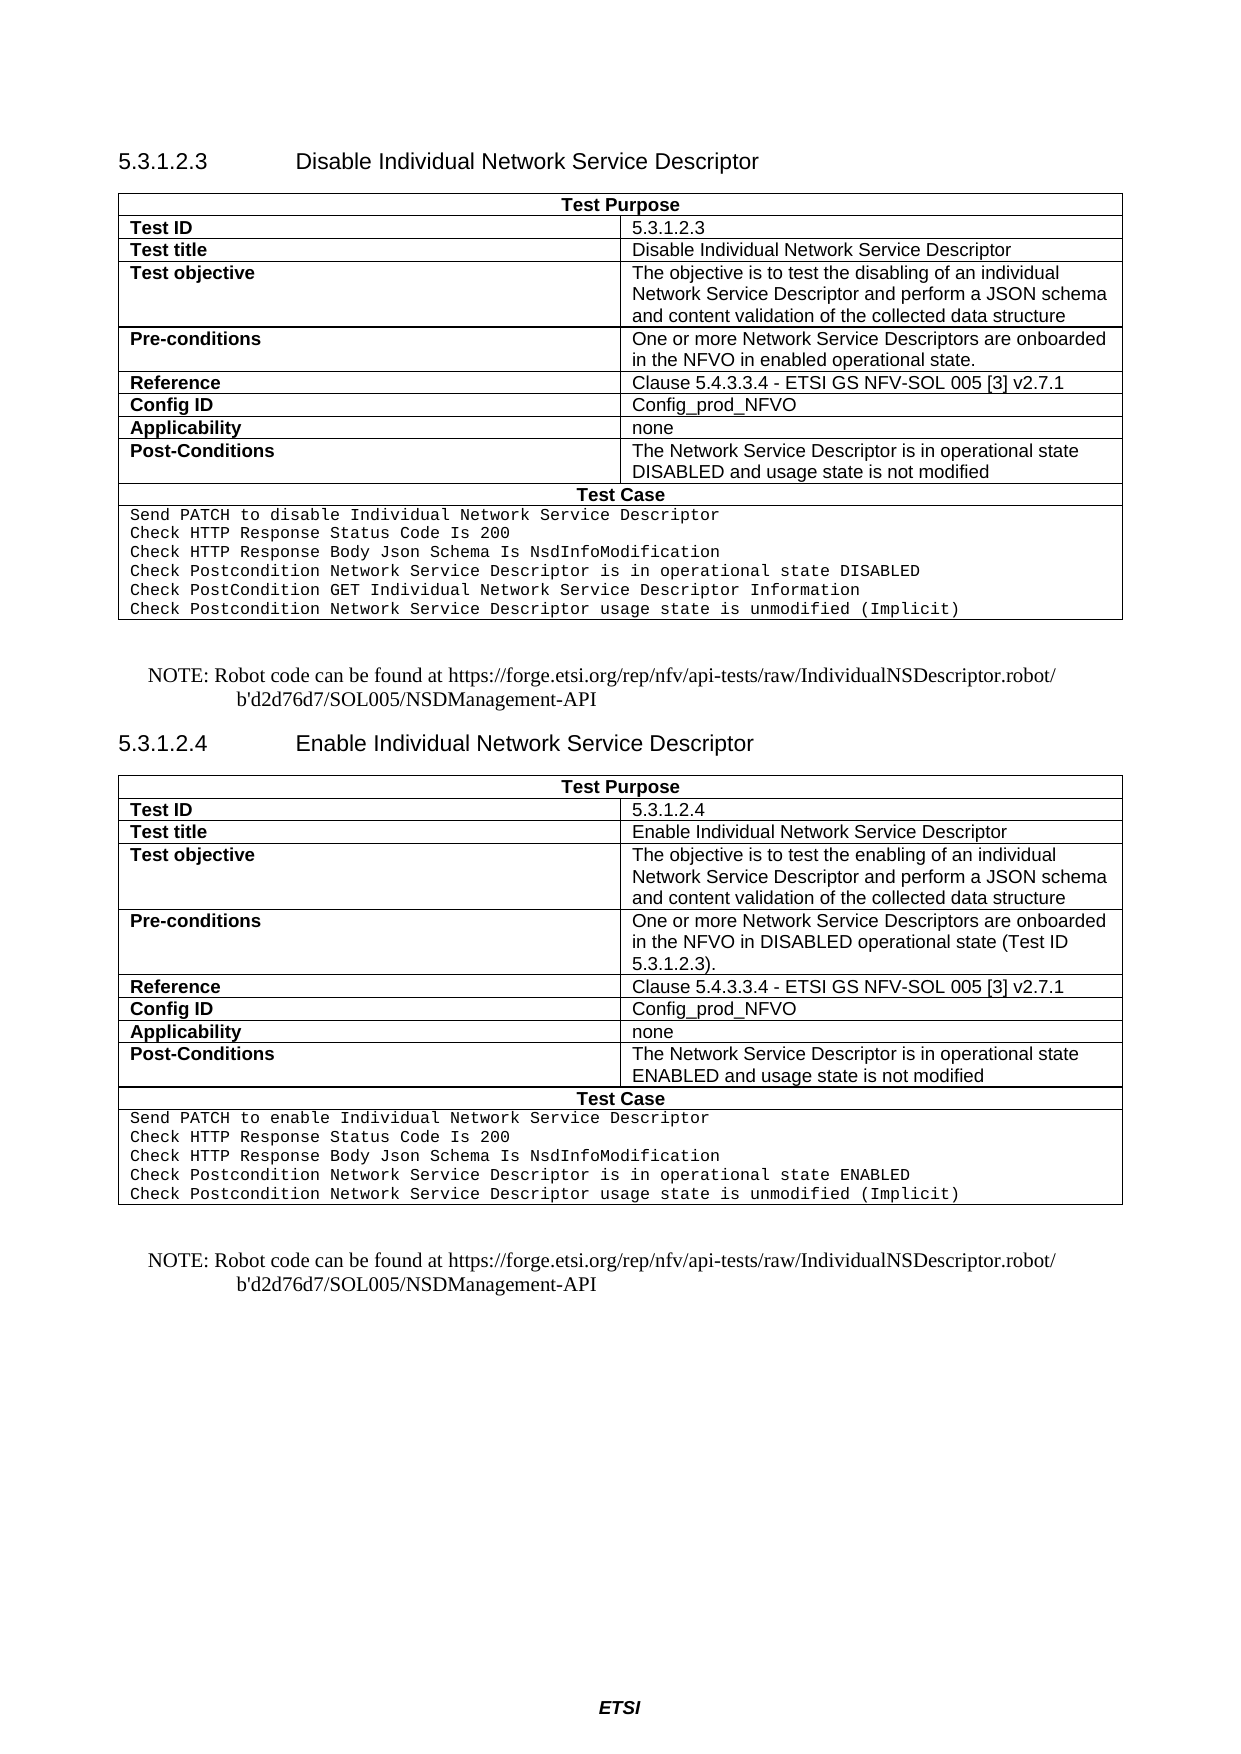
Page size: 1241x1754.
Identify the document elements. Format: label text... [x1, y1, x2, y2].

table_cell Test Case [119, 1088, 1122, 1109]
table_cell 5.3.1.2.3 [621, 216, 1122, 238]
table_cell Config_prod_NFVO [621, 394, 1122, 416]
table_cell Send PATCH to disable Individual Network Service Descriptor Check HTTP Response Status Code Is 200 Check HTTP Response Body Json Schema Is NsdInfoModification Check Postcondition Network Service Descriptor is in operational state DISABLED Check PostCondition GET Individual Network Service Descriptor Information Check Postcondition Network Service Descriptor usage state is unmodified (Implicit) [119, 506, 1122, 619]
table_cell Applicability [119, 1021, 620, 1042]
table_cell Test ID [119, 216, 620, 238]
table_cell none [621, 417, 1122, 438]
table_cell The objective is to test the enabling of an individual Network Service Descriptor and perform a JSON schema and content validation of the collected data structure [621, 844, 1122, 909]
table_cell Config ID [119, 998, 620, 1019]
table_cell Send PATCH to enable Individual Network Service Descriptor Check HTTP Response Status Code Is 200 Check HTTP Response Body Json Schema Is NsdInfoModification Check Postcondition Network Service Descriptor is in operational state ENABLED Check Postcondition Network Service Descriptor usage state is unmodified (Implicit) [119, 1110, 1122, 1204]
subtitle 5.3.1.2.3 Disable Individual Network Service Descriptor [118, 148, 1122, 174]
table_cell Test title [119, 821, 620, 843]
table_cell Config_prod_NFVO [621, 998, 1122, 1019]
table_cell The Network Service Descriptor is in operational state ENABLED and usage state is not modified [621, 1043, 1122, 1086]
table_cell Enable Individual Network Service Descriptor [621, 821, 1122, 843]
table_header Test Purpose [119, 194, 1122, 215]
table_cell Reference [119, 975, 620, 997]
table_cell One or more Network Service Descriptors are onboarded in the NFVO in DISABLED operational state (Test ID 5.3.1.2.3). [621, 910, 1122, 974]
table_cell Config ID [119, 394, 620, 416]
table_cell Test objective [119, 262, 620, 326]
table_header Test Purpose [119, 776, 1122, 798]
table_cell none [621, 1021, 1122, 1042]
text NOTE: Robot code can be found at https://forge.etsi.org/rep/nfv/api-tests/raw/IndividualNSDescriptor.robot/b'd2d76d7/SOL005/NSDManagement-API [148, 663, 1122, 711]
text NOTE: Robot code can be found at https://forge.etsi.org/rep/nfv/api-tests/raw/IndividualNSDescriptor.robot/b'd2d76d7/SOL005/NSDManagement-API [148, 1248, 1122, 1296]
table_cell Reference [119, 372, 620, 393]
table_cell Applicability [119, 417, 620, 438]
table_cell Post-Conditions [119, 1043, 620, 1086]
table_cell Clause 5.4.3.3.4 - ETSI GS NFV-SOL 005 [3] v2.7.1 [621, 372, 1122, 393]
table_cell 5.3.1.2.4 [621, 799, 1122, 820]
table_cell Test Case [119, 484, 1122, 505]
table_cell Post-Conditions [119, 439, 620, 482]
table_cell The Network Service Descriptor is in operational state DISABLED and usage state is not modified [621, 439, 1122, 482]
table_cell Disable Individual Network Service Descriptor [621, 239, 1122, 261]
table_cell Test ID [119, 799, 620, 820]
table_cell Clause 5.4.3.3.4 - ETSI GS NFV-SOL 005 [3] v2.7.1 [621, 975, 1122, 997]
subtitle 5.3.1.2.4 Enable Individual Network Service Descriptor [118, 730, 1122, 756]
table_cell Pre-conditions [119, 328, 620, 371]
table_cell Test objective [119, 844, 620, 909]
table_cell Pre-conditions [119, 910, 620, 974]
table_cell Test title [119, 239, 620, 261]
table_cell The objective is to test the disabling of an individual Network Service Descriptor and perform a JSON schema and content validation of the collected data structure [621, 262, 1122, 326]
table_cell One or more Network Service Descriptors are onboarded in the NFVO in enabled operational state. [621, 328, 1122, 371]
